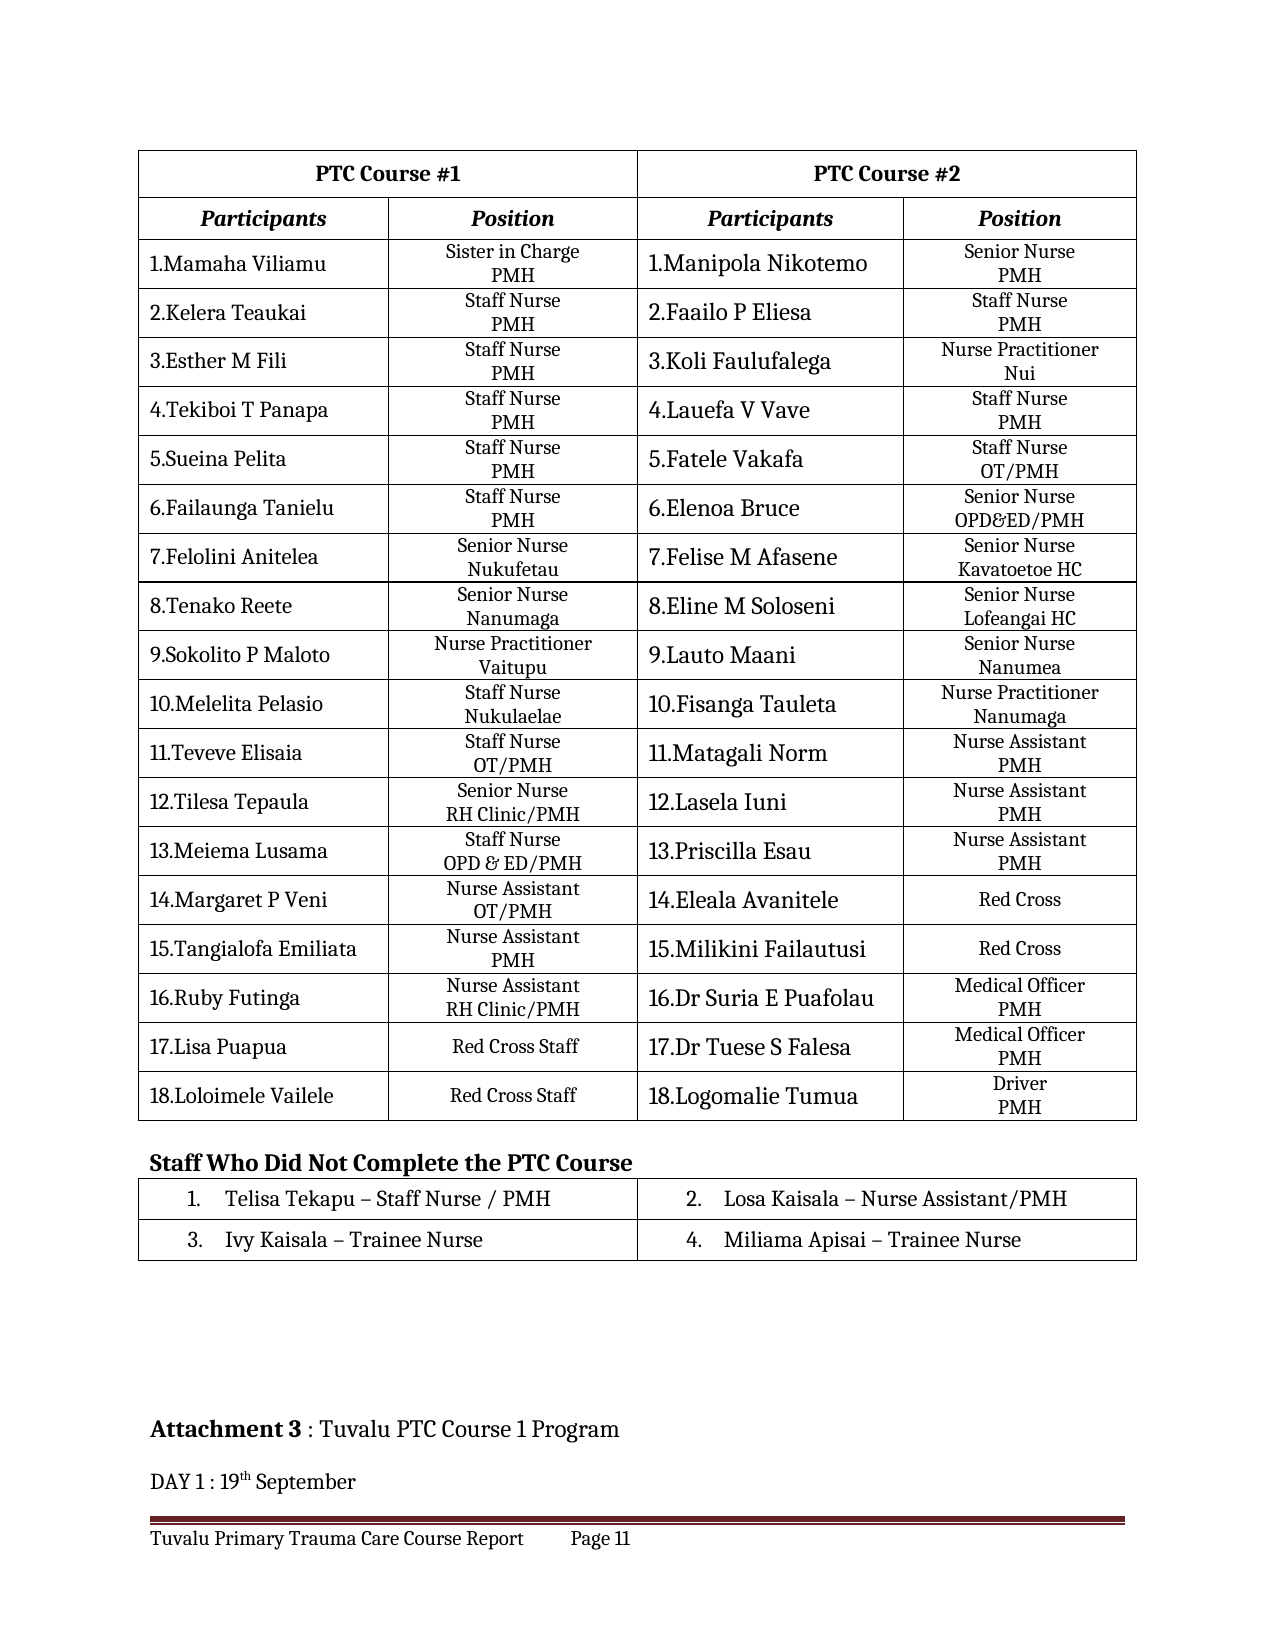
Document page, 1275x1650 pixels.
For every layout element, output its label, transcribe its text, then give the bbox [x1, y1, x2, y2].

table_cell Medical Officer PMH [904, 1023, 1136, 1071]
table_cell 18.Loloimele Vailele [139, 1072, 388, 1120]
table_cell 17.Lisa Puapua [139, 1023, 388, 1071]
table_cell Senior Nurse PMH [904, 240, 1136, 288]
table_cell 15.Tangialofa Emiliata [139, 925, 388, 973]
table_cell Nurse Assistant PMH [904, 827, 1136, 875]
table_cell 8.Tenako Reete [139, 583, 388, 630]
table_cell 4.Lauefa V Vave [638, 387, 903, 434]
table_cell Driver PMH [904, 1072, 1136, 1120]
table_cell 7.Felolini Anitelea [139, 534, 388, 581]
text Staff Who Did Not Complete the PTC Course [150, 1149, 1125, 1178]
table_cell Staff Nurse Nukulaelae [389, 680, 637, 728]
table_cell Participants [139, 198, 388, 239]
table_cell 15.Milikini Failautusi [638, 925, 903, 973]
table_cell Senior Nurse Nanumea [904, 631, 1136, 679]
table_cell Staff Nurse PMH [389, 485, 637, 532]
table_cell Senior Nurse Nukufetau [389, 534, 637, 581]
table_cell 11.Matagali Norm [638, 729, 903, 777]
table_cell Nurse Assistant PMH [904, 778, 1136, 826]
table_cell 16.Dr Suria E Puafolau [638, 974, 903, 1022]
table_cell Senior Nurse OPD&ED/PMH [904, 485, 1136, 532]
table_cell Staff Nurse PMH [389, 387, 637, 434]
table_cell Miliama Apisai – Trainee Nurse [638, 1220, 1136, 1260]
table_cell 17.Dr Tuese S Falesa [638, 1023, 903, 1071]
table_cell 7.Felise M Afasene [638, 534, 903, 581]
table_cell Ivy Kaisala – Trainee Nurse [139, 1220, 637, 1260]
table_cell Red Cross Staff [389, 1023, 637, 1071]
table_cell 11.Teveve Elisaia [139, 729, 388, 777]
table_cell 13.Priscilla Esau [638, 827, 903, 875]
table_cell Nurse Assistant RH Clinic/PMH [389, 974, 637, 1022]
table_cell 4.Tekiboi T Panapa [139, 387, 388, 434]
table_cell Staff Nurse PMH [904, 387, 1136, 434]
table_header PTC Course #1 [139, 151, 637, 197]
text Attachment 3 : Tuvalu PTC Course 1 Program [150, 1414, 1125, 1443]
table_cell Staff Nurse OT/PMH [389, 729, 637, 777]
table_cell Nurse Assistant PMH [904, 729, 1136, 777]
table_cell Participants [638, 198, 903, 239]
table_cell Red Cross Staff [389, 1072, 637, 1120]
table_cell 3.Koli Faulufalega [638, 338, 903, 386]
table_cell 5.Fatele Vakafa [638, 436, 903, 483]
table_cell 2.Faailo P Eliesa [638, 289, 903, 337]
table_cell 8.Eline M Soloseni [638, 583, 903, 630]
table_cell Staff Nurse PMH [389, 338, 637, 386]
table_cell 5.Sueina Pelita [139, 436, 388, 483]
table_header PTC Course #2 [638, 151, 1136, 197]
table_header Losa Kaisala – Nurse Assistant/PMH [638, 1179, 1136, 1219]
table_cell Staff Nurse OPD & ED/PMH [389, 827, 637, 875]
table_cell Red Cross [904, 876, 1136, 924]
table_cell Senior Nurse RH Clinic/PMH [389, 778, 637, 826]
table_cell 2.Kelera Teaukai [139, 289, 388, 337]
table_cell Nurse Practitioner Vaitupu [389, 631, 637, 679]
table_cell 12.Lasela Iuni [638, 778, 903, 826]
table_cell Red Cross [904, 925, 1136, 973]
table_cell 12.Tilesa Tepaula [139, 778, 388, 826]
table_cell 1.Mamaha Viliamu [139, 240, 388, 288]
table_cell Position [389, 198, 637, 239]
table_cell Nurse Practitioner Nui [904, 338, 1136, 386]
table_cell Staff Nurse PMH [389, 289, 637, 337]
table_cell Sister in Charge PMH [389, 240, 637, 288]
table_cell 14.Margaret P Veni [139, 876, 388, 924]
table_cell 18.Logomalie Tumua [638, 1072, 903, 1120]
table_cell 9.Sokolito P Maloto [139, 631, 388, 679]
table_cell Senior Nurse Kavatoetoe HC [904, 534, 1136, 581]
text DAY 1 : 19th September [150, 1468, 1125, 1495]
table_cell 13.Meiema Lusama [139, 827, 388, 875]
table_cell Nurse Assistant OT/PMH [389, 876, 637, 924]
table_cell Position [904, 198, 1136, 239]
table_cell Medical Officer PMH [904, 974, 1136, 1022]
table_cell 10.Melelita Pelasio [139, 680, 388, 728]
table_cell 16.Ruby Futinga [139, 974, 388, 1022]
table_cell Staff Nurse PMH [904, 289, 1136, 337]
table_cell Senior Nurse Lofeangai HC [904, 583, 1136, 630]
table_header Telisa Tekapu – Staff Nurse / PMH [139, 1179, 637, 1219]
table_cell Nurse Assistant PMH [389, 925, 637, 973]
table_cell Nurse Practitioner Nanumaga [904, 680, 1136, 728]
table_cell 14.Eleala Avanitele [638, 876, 903, 924]
table_cell Staff Nurse PMH [389, 436, 637, 483]
table_cell 1.Manipola Nikotemo [638, 240, 903, 288]
table_cell 9.Lauto Maani [638, 631, 903, 679]
table_cell 3.Esther M Fili [139, 338, 388, 386]
table_cell Senior Nurse Nanumaga [389, 583, 637, 630]
table_cell Staff Nurse OT/PMH [904, 436, 1136, 483]
table_cell 10.Fisanga Tauleta [638, 680, 903, 728]
table_cell 6.Failaunga Tanielu [139, 485, 388, 532]
table_cell 6.Elenoa Bruce [638, 485, 903, 532]
